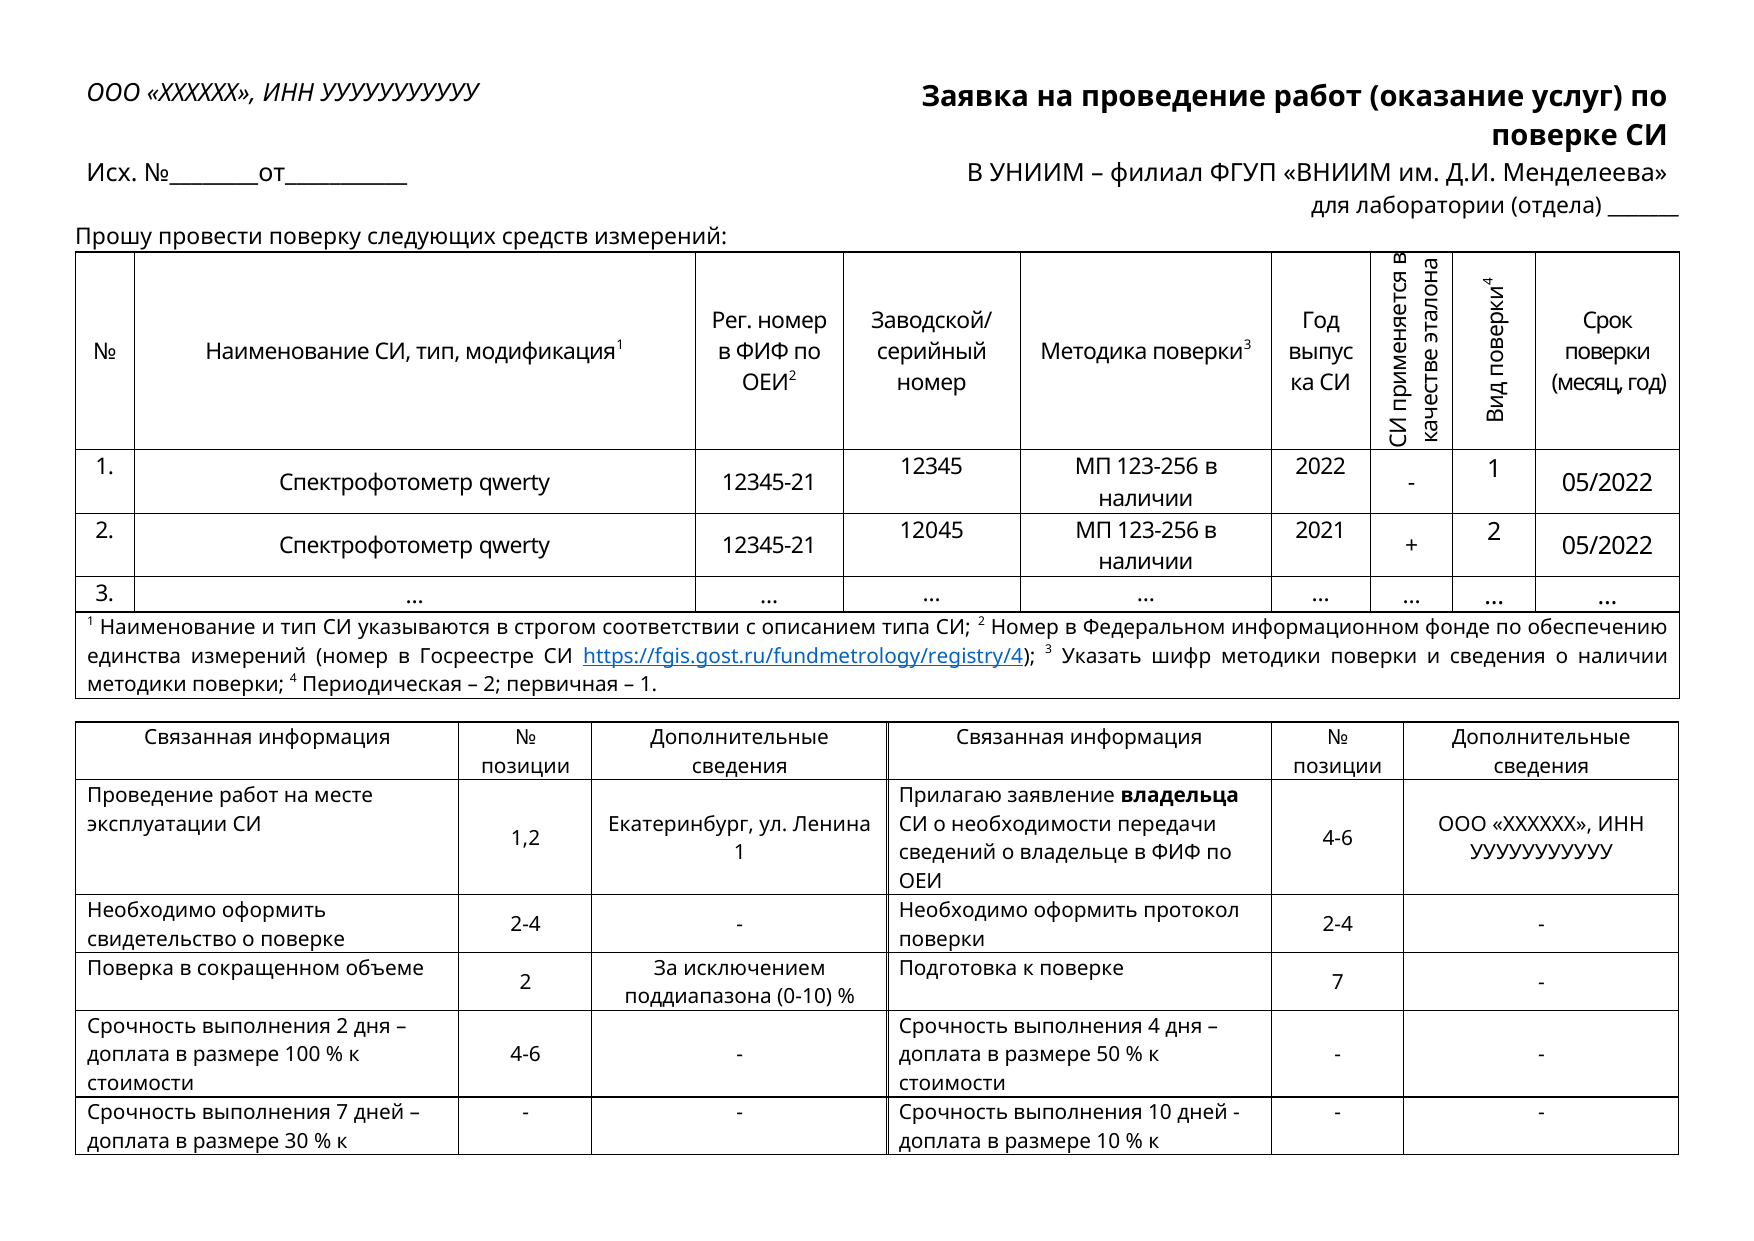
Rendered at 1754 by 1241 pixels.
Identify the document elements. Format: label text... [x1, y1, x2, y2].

table_header Связанная информация [889, 723, 1271, 779]
table_header Связанная информация [76, 723, 458, 779]
table_cell 1 [1453, 450, 1535, 513]
table_cell … [1536, 577, 1679, 611]
table_cell … [1272, 577, 1370, 611]
table_header Год выпуска СИ [1272, 253, 1370, 449]
table_cell 12345-21 [696, 450, 843, 513]
table_cell … [1371, 577, 1452, 611]
table_cell - [459, 1098, 591, 1154]
table_cell [76, 514, 134, 576]
table_cell 12045 [844, 514, 1020, 576]
table_cell 1 Наименование и тип СИ указываются в строгом соответствии с описанием типа СИ; 2 Номер в Федеральном информационном фонде по обеспечению единства измерений (номер в Госреестре СИ https://fgis.gost.ru/fundmetrology/registry/4); 3 Указать шифр методики поверки и сведения о наличии методики поверки; 4 Периодическая – 2; первичная – 1. [76, 613, 1679, 698]
table_cell 2-4 [1272, 895, 1403, 952]
table_cell Необходимо оформить свидетельство о поверке [76, 895, 458, 952]
table_cell 2 [459, 953, 591, 1010]
table_cell … [1021, 577, 1271, 611]
table_cell … [135, 577, 695, 611]
table_cell Спектрофотометр qwerty [135, 450, 695, 513]
table_cell 7 [1272, 953, 1403, 1010]
table_cell 1,2 [459, 780, 591, 894]
table_cell 05/2022 [1536, 514, 1679, 576]
table_cell … [1453, 577, 1535, 611]
table_cell 4-6 [459, 1011, 591, 1096]
table_cell 4-6 [1272, 780, 1403, 894]
table_cell 2021 [1272, 514, 1370, 576]
table_cell Екатеринбург, ул. Ленина 1 [592, 780, 886, 894]
table_cell МП 123-256 в наличии [1021, 450, 1271, 513]
table_cell - [1272, 1011, 1403, 1096]
table_cell В УНИИМ – филиал ФГУП «ВНИИМ им. Д.И. Менделеева» [902, 154, 1679, 189]
table_cell За исключением поддиапазона (0-10) % [592, 953, 886, 1010]
table_header Рег. номер в ФИФ по ОЕИ2 [696, 253, 843, 449]
table_cell 2-4 [459, 895, 591, 952]
table_header Заявка на проведение работ (оказание услуг) по поверке СИ [902, 75, 1679, 154]
table_cell Проведение работ на месте эксплуатации СИ [76, 780, 458, 894]
table_header № позиции [1272, 723, 1403, 779]
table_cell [76, 1098, 458, 1154]
table_cell 2022 [1272, 450, 1370, 513]
table_header Вид поверки4 [1453, 253, 1535, 449]
table_cell 05/2022 [1536, 450, 1679, 513]
table_cell Поверка в сокращенном объеме [76, 953, 458, 1010]
table_cell ООО «ХХХХХХ», ИНН УУУУУУУУУУУ [1404, 780, 1678, 894]
table_cell [76, 450, 134, 513]
table_cell - [1404, 1011, 1678, 1096]
table_header № позиции [459, 723, 591, 779]
table_header Дополнительные сведения [1404, 723, 1678, 779]
table_cell Подготовка к поверке [889, 953, 1271, 1010]
text для лаборатории (отдела) _______ [75, 189, 1679, 220]
table_header ООО «ХХХХХХ», ИНН УУУУУУУУУУУ [75, 75, 902, 154]
table_cell - [592, 1098, 886, 1154]
table_cell - [1404, 953, 1678, 1010]
table_header Заводской/ серийный номер [844, 253, 1020, 449]
table_cell 2 [1453, 514, 1535, 576]
table_cell Необходимо оформить протокол поверки [889, 895, 1271, 952]
table_header СИ применяется в качестве эталона [1371, 253, 1452, 449]
table_cell - [1272, 1098, 1403, 1154]
table_cell Исх. №________от___________ [75, 154, 902, 189]
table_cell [889, 1098, 1271, 1154]
table_cell + [1371, 514, 1452, 576]
table_cell 12345-21 [696, 514, 843, 576]
table_header Наименование СИ, тип, модификация1 [135, 253, 695, 449]
table_cell Срочность выполнения 2 дня – доплата в размере 100 % к стоимости [76, 1011, 458, 1096]
table_cell - [1371, 450, 1452, 513]
table_cell Срочность выполнения 4 дня – доплата в размере 50 % к стоимости [889, 1011, 1271, 1096]
table_cell - [592, 1011, 886, 1096]
table_cell [76, 577, 134, 611]
table_header Срок поверки (месяц, год) [1536, 253, 1679, 449]
table_cell - [592, 895, 886, 952]
table_cell МП 123-256 в наличии [1021, 514, 1271, 576]
table_cell 12345 [844, 450, 1020, 513]
table_header Методика поверки3 [1021, 253, 1271, 449]
table_header Дополнительные сведения [592, 723, 886, 779]
table_cell - [1404, 1098, 1678, 1154]
table_cell - [1404, 895, 1678, 952]
table_cell Спектрофотометр qwerty [135, 514, 695, 576]
table_header № [76, 253, 134, 449]
table_cell Прилагаю заявление владельца СИ о необходимости передачи сведений о владельце в ФИФ по ОЕИ [889, 780, 1271, 894]
text Прошу провести поверку следующих средств измерений: [75, 220, 1679, 251]
table_cell … [844, 577, 1020, 611]
table_cell … [696, 577, 843, 611]
